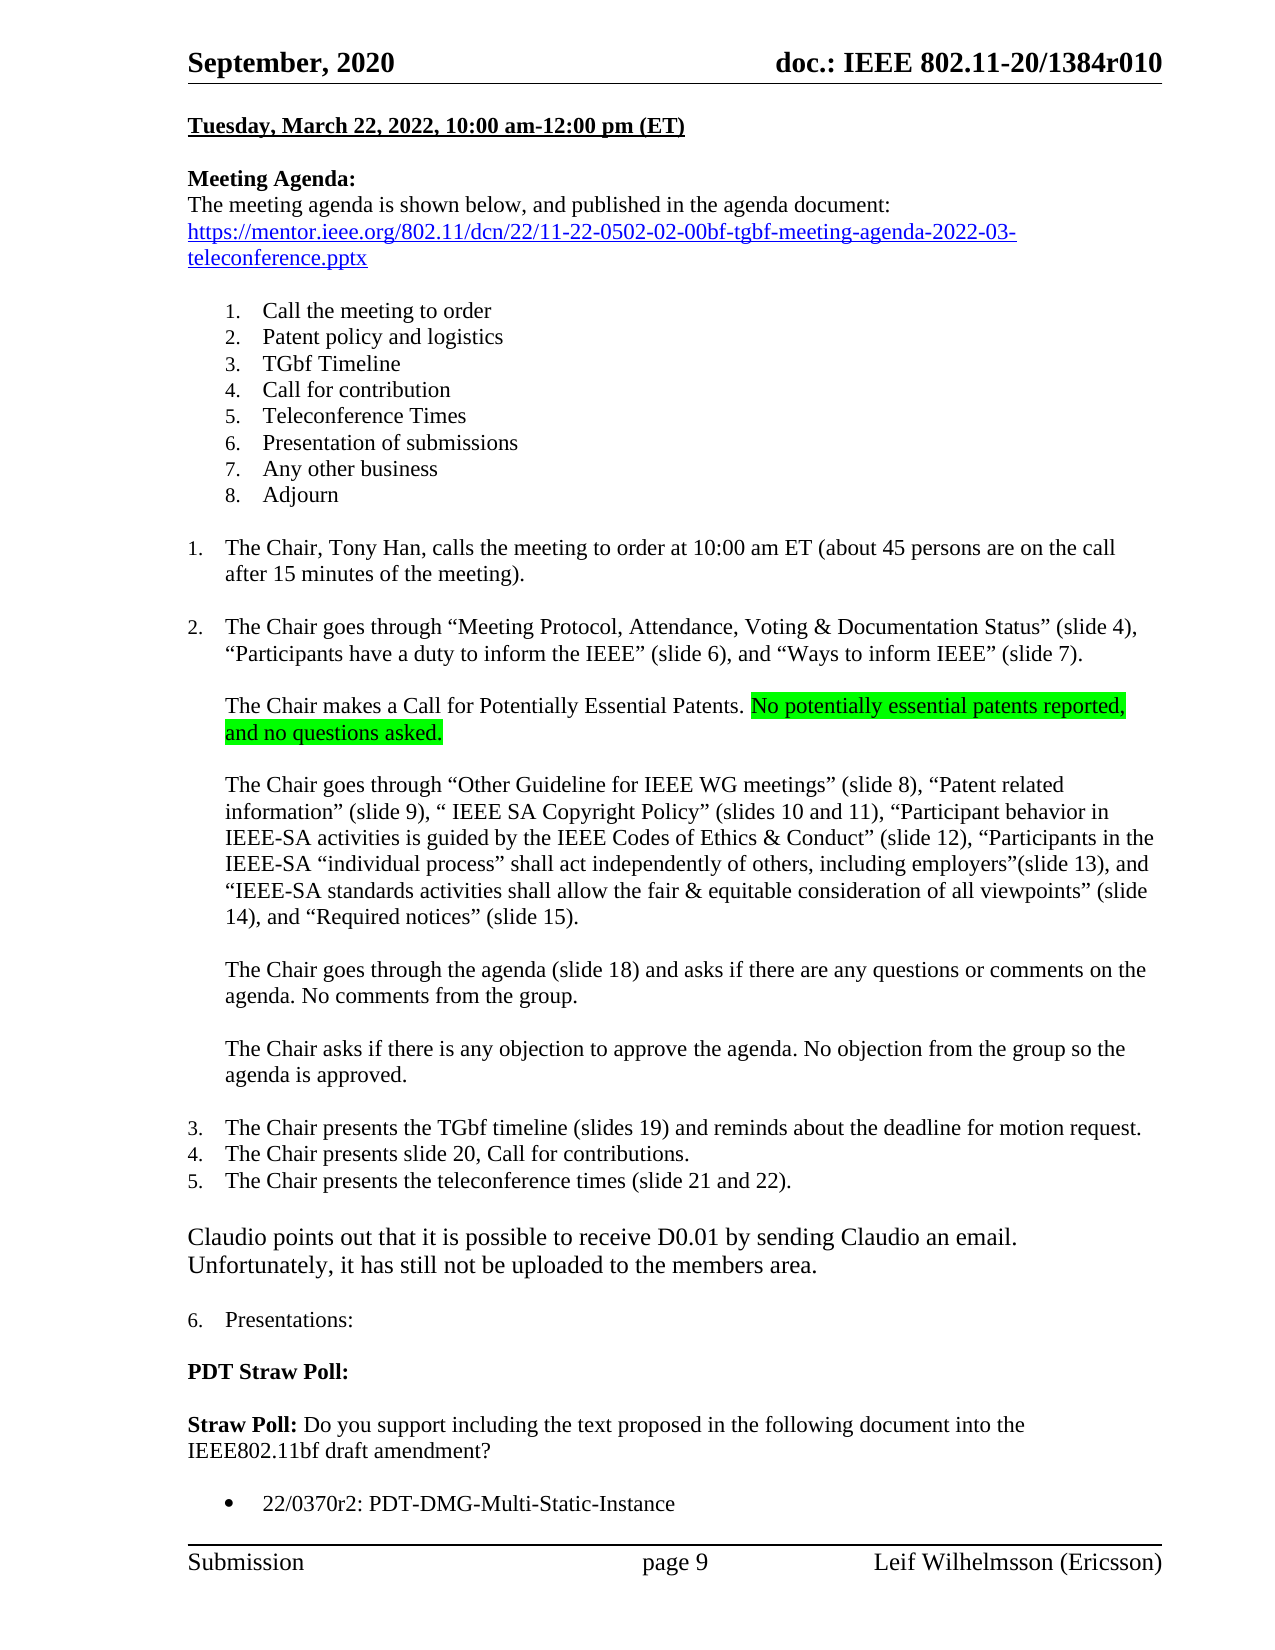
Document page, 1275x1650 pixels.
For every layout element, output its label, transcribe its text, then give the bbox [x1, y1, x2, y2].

list The Chair presents the TGbf timeline (slides 19) and reminds about the deadline for motion request. [187, 1114, 1162, 1140]
list The Chair presents slide 20, Call for contributions. [187, 1140, 1162, 1167]
text The meeting agenda is shown below, and published in the agenda document: [187, 192, 1162, 218]
text The Chair asks if there is any objection to approve the agenda. No objection from the group so the agenda is approved. [225, 1035, 1162, 1088]
text Claudio points out that it is possible to receive D0.01 by sending Claudio an email. Unfortunately, it has still not be uploaded to the members area. [187, 1222, 1162, 1279]
list Call for contribution [225, 376, 1162, 402]
text https://mentor.ieee.org/802.11/dcn/22/11-22-0502-02-00bf-tgbf-meeting-agenda-2022-03-teleconference.pptx [187, 218, 1162, 271]
list 22/0370r2: PDT-DMG-Multi-Static-Instance [225, 1490, 1162, 1516]
list Call the meeting to order [225, 297, 1162, 323]
list Adjourn [225, 481, 1162, 508]
list Patent policy and logistics [225, 323, 1162, 350]
text Straw Poll: Do you support including the text proposed in the following document into the IEEE802.11bf draft amendment? [187, 1411, 1162, 1464]
list Any other business [225, 455, 1162, 481]
text Tuesday, March 22, 2022, 10:00 am-12:00 pm (ET) [187, 112, 1162, 139]
text Meeting Agenda: [187, 165, 1162, 192]
list Teleconference Times [225, 402, 1162, 429]
text PDT Straw Poll: [187, 1358, 1162, 1385]
text The Chair goes through the agenda (slide 18) and asks if there are any questions or comments on the agenda. No comments from the group. [225, 956, 1162, 1008]
list The Chair presents the teleconference times (slide 21 and 22). [187, 1167, 1162, 1193]
list Presentation of submissions [225, 429, 1162, 455]
list Presentations: [187, 1306, 1162, 1332]
list TGbf Timeline [225, 350, 1162, 376]
list The Chair makes a Call for Potentially Essential Patents. No potentially essential patents reported, and no questions asked. [225, 692, 1162, 745]
text The Chair goes through “Other Guideline for IEEE WG meetings” (slide 8), “Patent related information” (slide 9), “ IEEE SA Copyright Policy” (slides 10 and 11), “Participant behavior in IEEE-SA activities is guided by the IEEE Codes of Ethics & Conduct” (slide 12), “Participants in the IEEE-SA “individual process” shall act independently of others, including employers”(slide 13), and “IEEE-SA standards activities shall allow the fair & equitable consideration of all viewpoints” (slide 14), and “Required notices” (slide 15). [225, 771, 1162, 929]
list The Chair, Tony Han, calls the meeting to order at 10:00 am ET (about 45 persons are on the call after 15 minutes of the meeting). [187, 534, 1162, 587]
list The Chair goes through “Meeting Protocol, Attendance, Voting & Documentation Status” (slide 4), “Participants have a duty to inform the IEEE” (slide 6), and “Ways to inform IEEE” (slide 7). [187, 613, 1162, 666]
